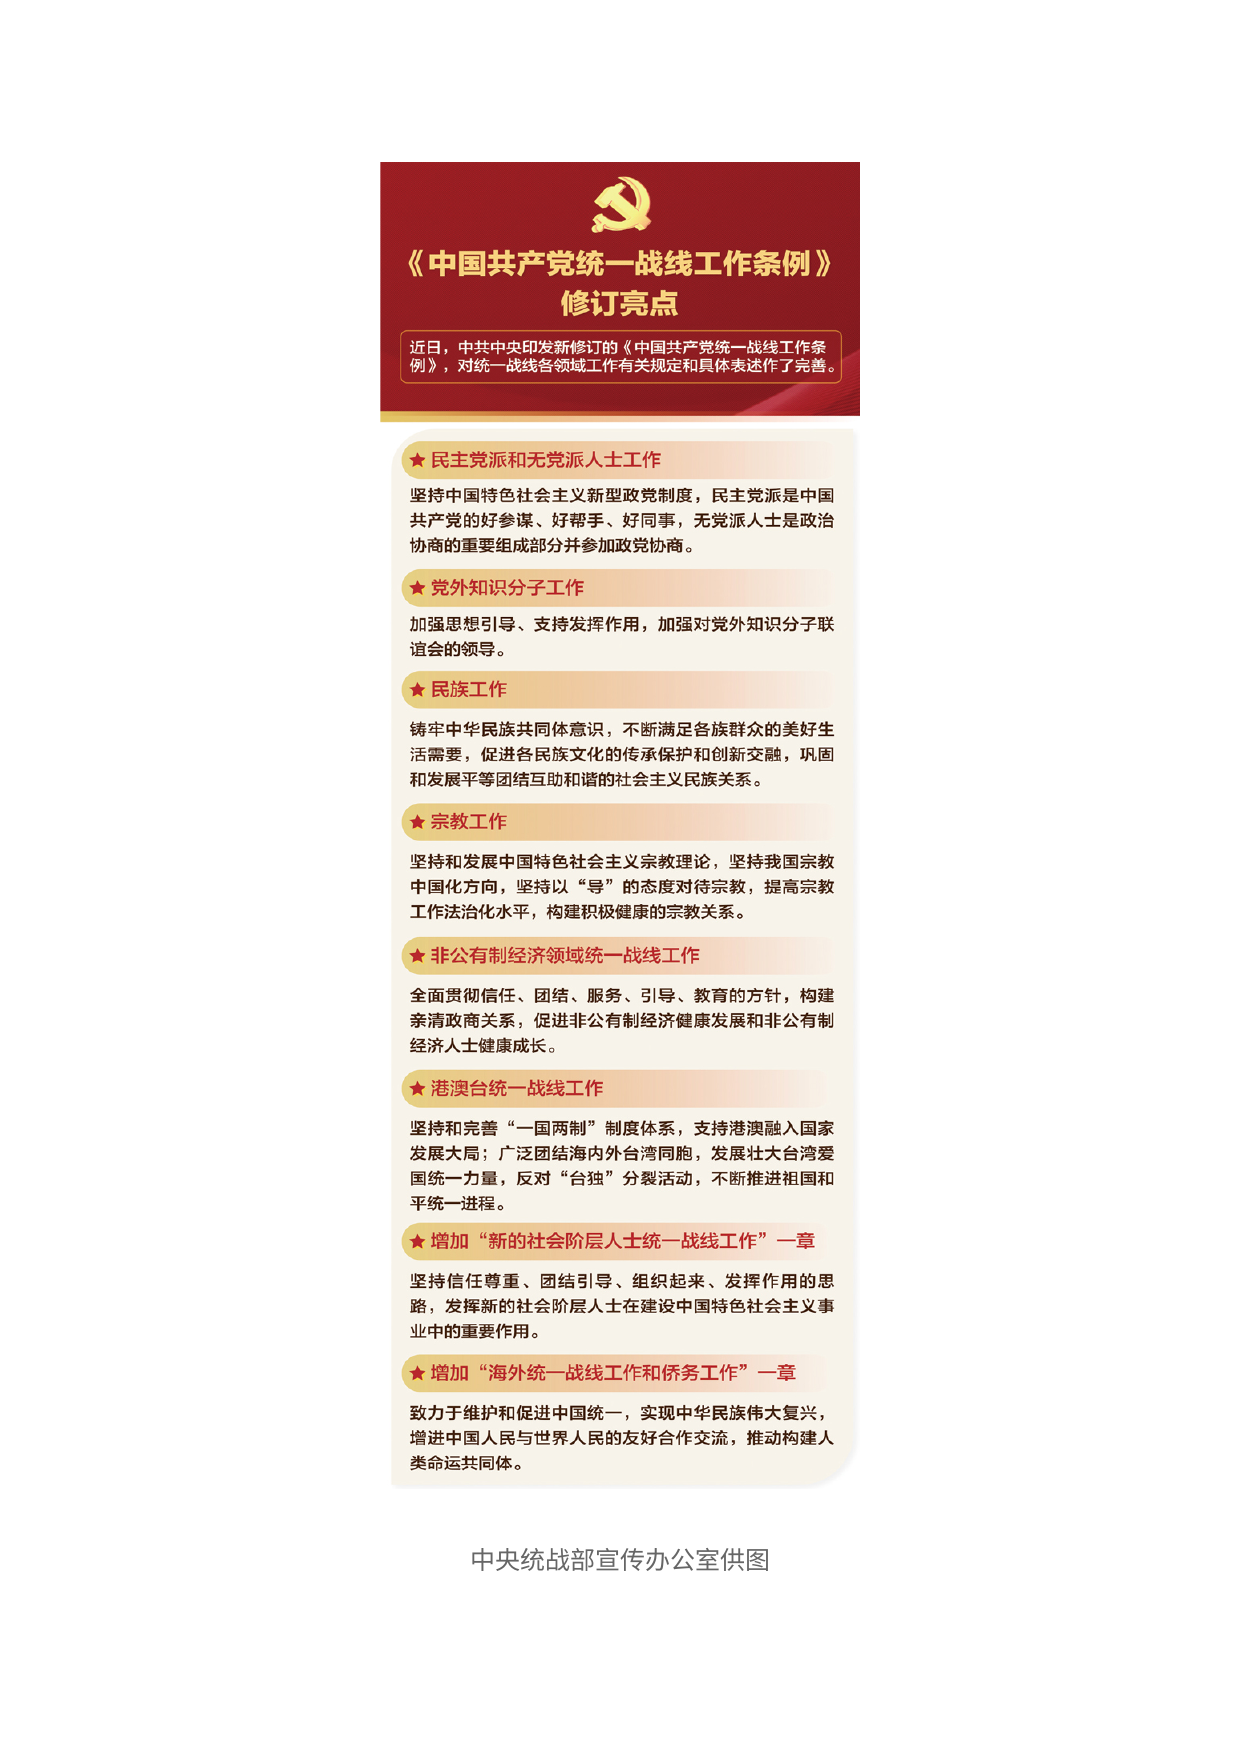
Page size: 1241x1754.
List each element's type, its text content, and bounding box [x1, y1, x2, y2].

title 中央统战部宣传办公室供图 [187, 1526, 1053, 1591]
picture [380, 162, 860, 1489]
